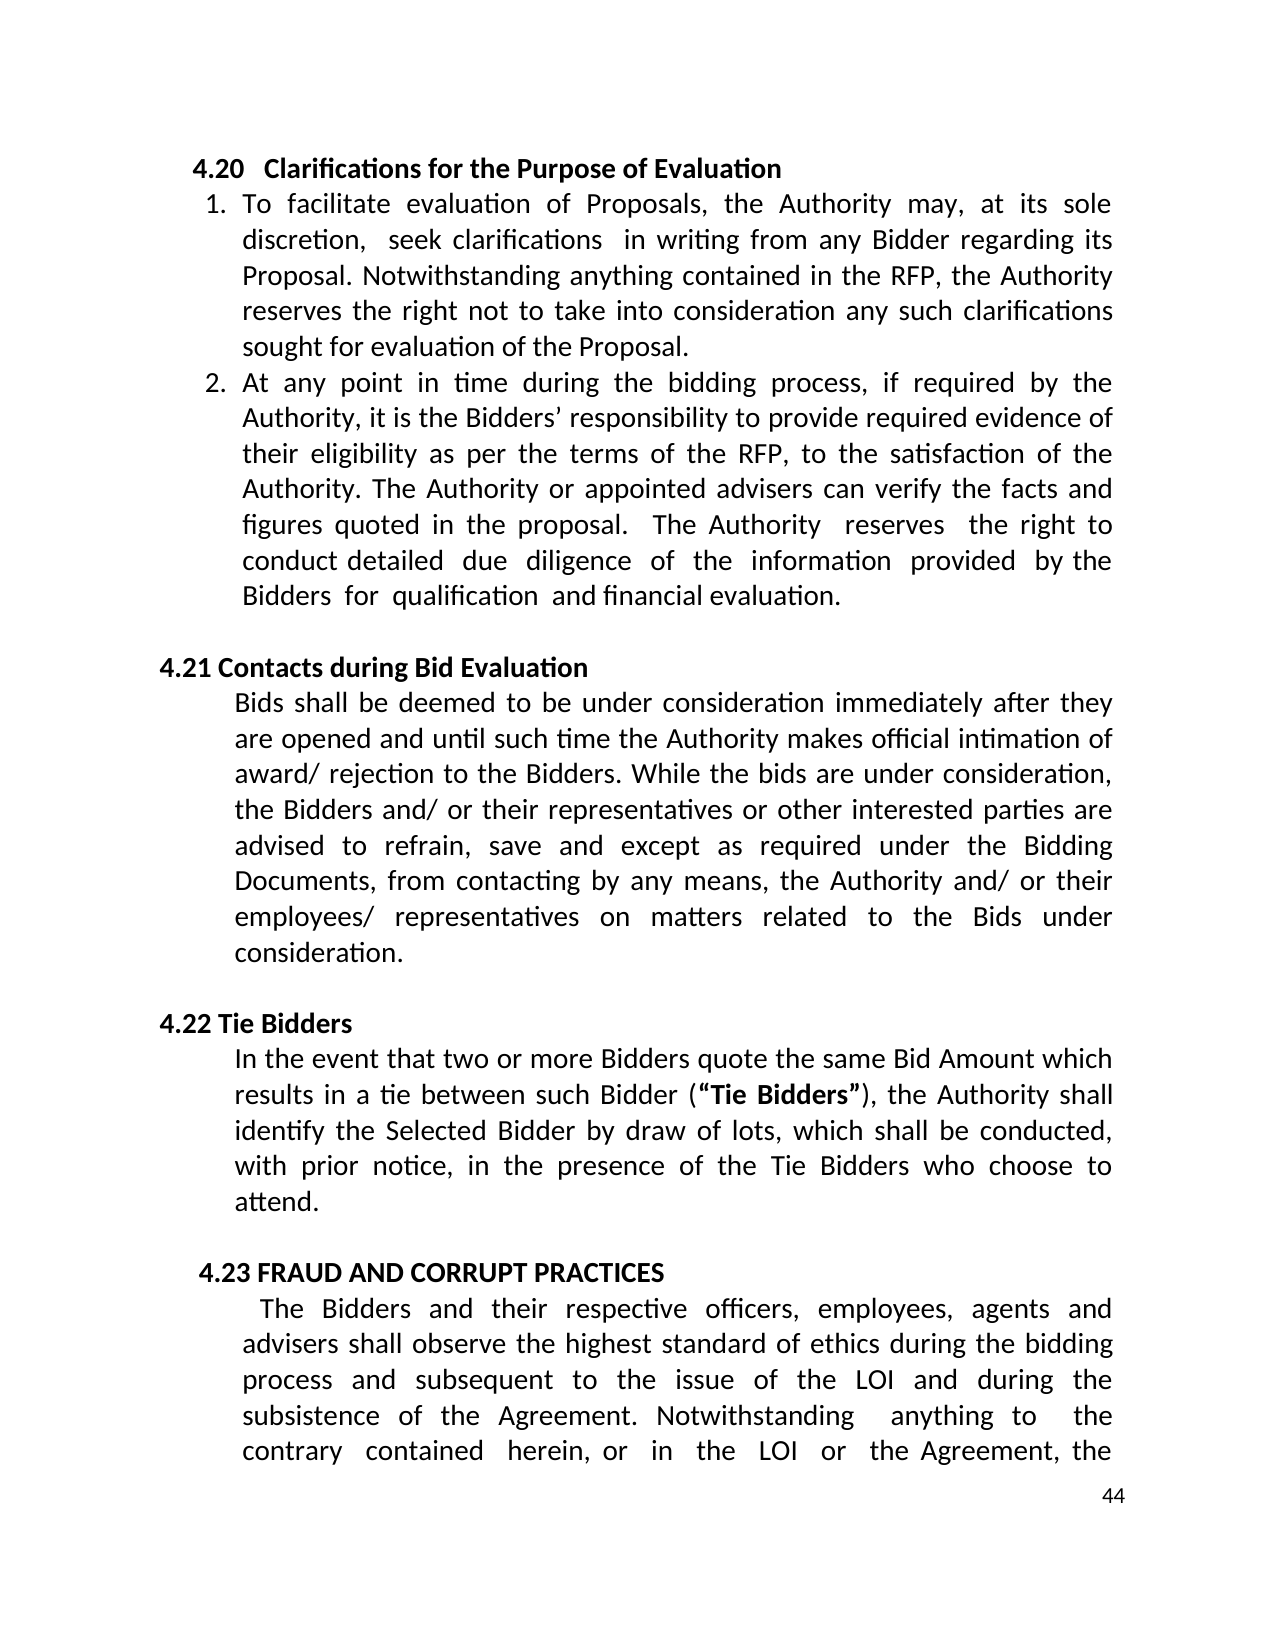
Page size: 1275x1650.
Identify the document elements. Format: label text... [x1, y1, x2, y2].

text 4.21 Contacts during Bid Evaluation [159, 649, 1114, 684]
text Bids shall be deemed to be under consideration immediately after they are opened and until such time the Authority makes official intimation of award/ rejection to the Bidders. While the bids are under consideration, the Bidders and/ or their representatives or other interested parties are advised to refrain, save and except as required under the Bidding Documents, from contacting by any means, the Authority and/ or their employees/ representatives on matters related to the Bids under consideration. [234, 684, 1114, 969]
list 4.23 FRAUD AND CORRUPT PRACTICES [198, 1254, 1125, 1290]
list To facilitate evaluation of Proposals, the Authority may, at its sole discretion, seek clarifications in writing from any Bidder regarding its Proposal. Notwithstanding anything contained in the RFP, the Authority reserves the right not to take into consideration any such clarifications sought for evaluation of the Proposal. [204, 186, 1114, 364]
text 4.20 Clarifications for the Purpose of Evaluation [192, 150, 1125, 186]
list At any point in time during the bidding process, if required by the Authority, it is the Bidders’ responsibility to provide required evidence of their eligibility as per the terms of the RFP, to the satisfaction of the Authority. The Authority or appointed advisers can verify the facts and figures quoted in the proposal. The Authority reserves the right to conduct detailed due diligence of the information provided by the Bidders for qualification and financial evaluation. [204, 364, 1114, 613]
text In the event that two or more Bidders quote the same Bid Amount which results in a tie between such Bidder (“Tie Bidders”), the Authority shall identify the Selected Bidder by draw of lots, which shall be conducted, with prior notice, in the presence of the Tie Bidders who choose to attend. [234, 1041, 1114, 1219]
list 4.22 Tie Bidders [159, 1005, 1114, 1041]
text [242, 1290, 1114, 1468]
